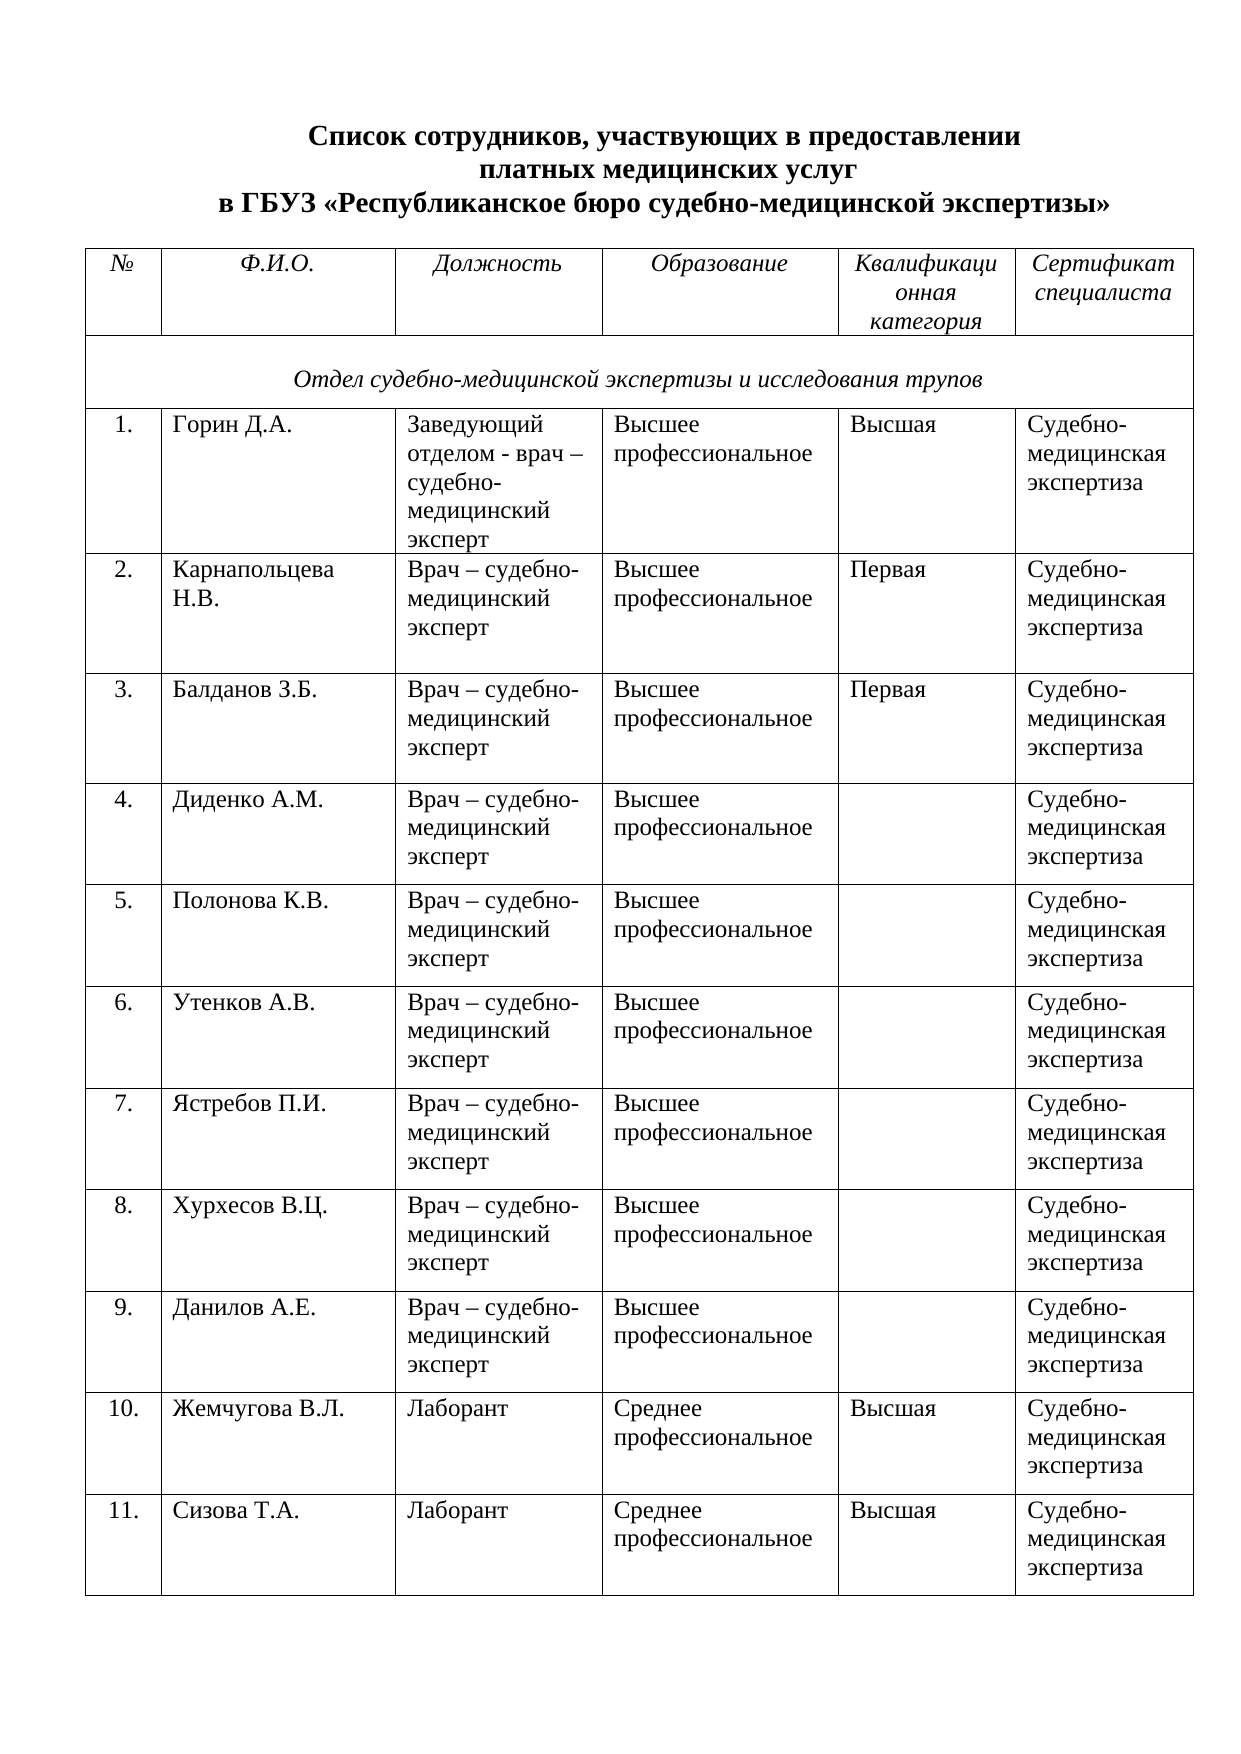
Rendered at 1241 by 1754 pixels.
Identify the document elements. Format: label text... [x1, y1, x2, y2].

text платных медицинских услуг [177, 152, 1152, 185]
table_cell Ястребов П.И. [162, 1089, 395, 1189]
table_cell Жемчугова В.Л. [162, 1393, 395, 1494]
table_cell [839, 784, 1015, 884]
table_cell [839, 1190, 1015, 1291]
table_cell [1016, 1495, 1193, 1595]
table_cell 5. [86, 885, 161, 986]
table_cell [839, 1292, 1015, 1392]
table_cell Балданов З.Б. [162, 674, 395, 783]
table_cell 9. [86, 1292, 161, 1392]
table_cell Отдел судебно-медицинской экспертизы и исследования трупов [86, 336, 1193, 408]
table_cell 11. [86, 1495, 161, 1595]
table_cell Врач – судебно-медицинский эксперт [396, 885, 602, 986]
table_header № [86, 249, 161, 335]
table_cell Высшая [839, 1495, 1015, 1595]
table_cell Данилов А.Е. [162, 1292, 395, 1392]
table_cell 2. [86, 554, 161, 673]
table_cell [839, 885, 1015, 986]
table_cell Высшее профессиональное [603, 784, 838, 884]
table_cell Судебно-медицинская экспертиза [1016, 885, 1193, 986]
table_cell Судебно-медицинская экспертиза [1016, 1292, 1193, 1392]
text Список сотрудников, участвующих в предоставлении [177, 118, 1152, 152]
table_cell Первая [839, 554, 1015, 673]
table_cell Судебно-медицинская экспертиза [1016, 784, 1193, 884]
table_cell Врач – судебно-медицинский эксперт [396, 987, 602, 1087]
table_cell Врач – судебно-медицинский эксперт [396, 1089, 602, 1189]
table_cell Утенков А.В. [162, 987, 395, 1087]
table_cell Первая [839, 674, 1015, 783]
table_cell Судебно-медицинская экспертиза [1016, 409, 1193, 553]
table_cell 4. [86, 784, 161, 884]
table_cell Среднее профессиональное [603, 1393, 838, 1494]
table_cell Хурхесов В.Ц. [162, 1190, 395, 1291]
table_cell Полонова К.В. [162, 885, 395, 986]
table_cell Высшее профессиональное [603, 885, 838, 986]
table_cell Лаборант [396, 1393, 602, 1494]
table_cell Высшее профессиональное [603, 1089, 838, 1189]
table_cell Высшее профессиональное [603, 1292, 838, 1392]
table_cell 1. [86, 409, 161, 553]
table_header Должность [396, 249, 602, 335]
table_cell Карнапольцева Н.В. [162, 554, 395, 673]
table_cell Высшее профессиональное [603, 1190, 838, 1291]
table_cell Сизова Т.А. [162, 1495, 395, 1595]
table_header Квалификационная категория [839, 249, 1015, 335]
table_cell Высшая [839, 409, 1015, 553]
table_cell Судебно-медицинская экспертиза [1016, 1190, 1193, 1291]
table_cell Судебно-медицинская экспертиза [1016, 1393, 1193, 1494]
table_cell Высшая [839, 1393, 1015, 1494]
table_header Сертификат специалиста [1016, 249, 1193, 335]
table_cell Врач – судебно-медицинский эксперт [396, 1292, 602, 1392]
table_cell Заведующий отделом - врач – судебно-медицинский эксперт [396, 409, 602, 553]
table_cell 8. [86, 1190, 161, 1291]
table_cell Судебно-медицинская экспертиза [1016, 1089, 1193, 1189]
table_cell Горин Д.А. [162, 409, 395, 553]
table_cell Врач – судебно-медицинский эксперт [396, 554, 602, 673]
table_cell Высшее профессиональное [603, 409, 838, 553]
table_cell Врач – судебно-медицинский эксперт [396, 674, 602, 783]
text в ГБУЗ «Республиканское бюро судебно-медицинской экспертизы» [177, 185, 1152, 219]
table_cell Высшее профессиональное [603, 554, 838, 673]
table_cell Судебно-медицинская экспертиза [1016, 554, 1193, 673]
table_cell 7. [86, 1089, 161, 1189]
table_cell Высшее профессиональное [603, 987, 838, 1087]
table_cell [839, 1089, 1015, 1189]
table_cell Диденко А.М. [162, 784, 395, 884]
table_header Ф.И.О. [162, 249, 395, 335]
table_cell Лаборант [396, 1495, 602, 1595]
table_cell 3. [86, 674, 161, 783]
table_cell Врач – судебно-медицинский эксперт [396, 1190, 602, 1291]
table_cell 10. [86, 1393, 161, 1494]
table_header Образование [603, 249, 838, 335]
table_cell Врач – судебно-медицинский эксперт [396, 784, 602, 884]
table_cell [839, 987, 1015, 1087]
table_cell 6. [86, 987, 161, 1087]
table_cell Судебно-медицинская экспертиза [1016, 674, 1193, 783]
table_cell Судебно-медицинская экспертиза [1016, 987, 1193, 1087]
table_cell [603, 1495, 838, 1595]
table_cell Высшее профессиональное [603, 674, 838, 783]
